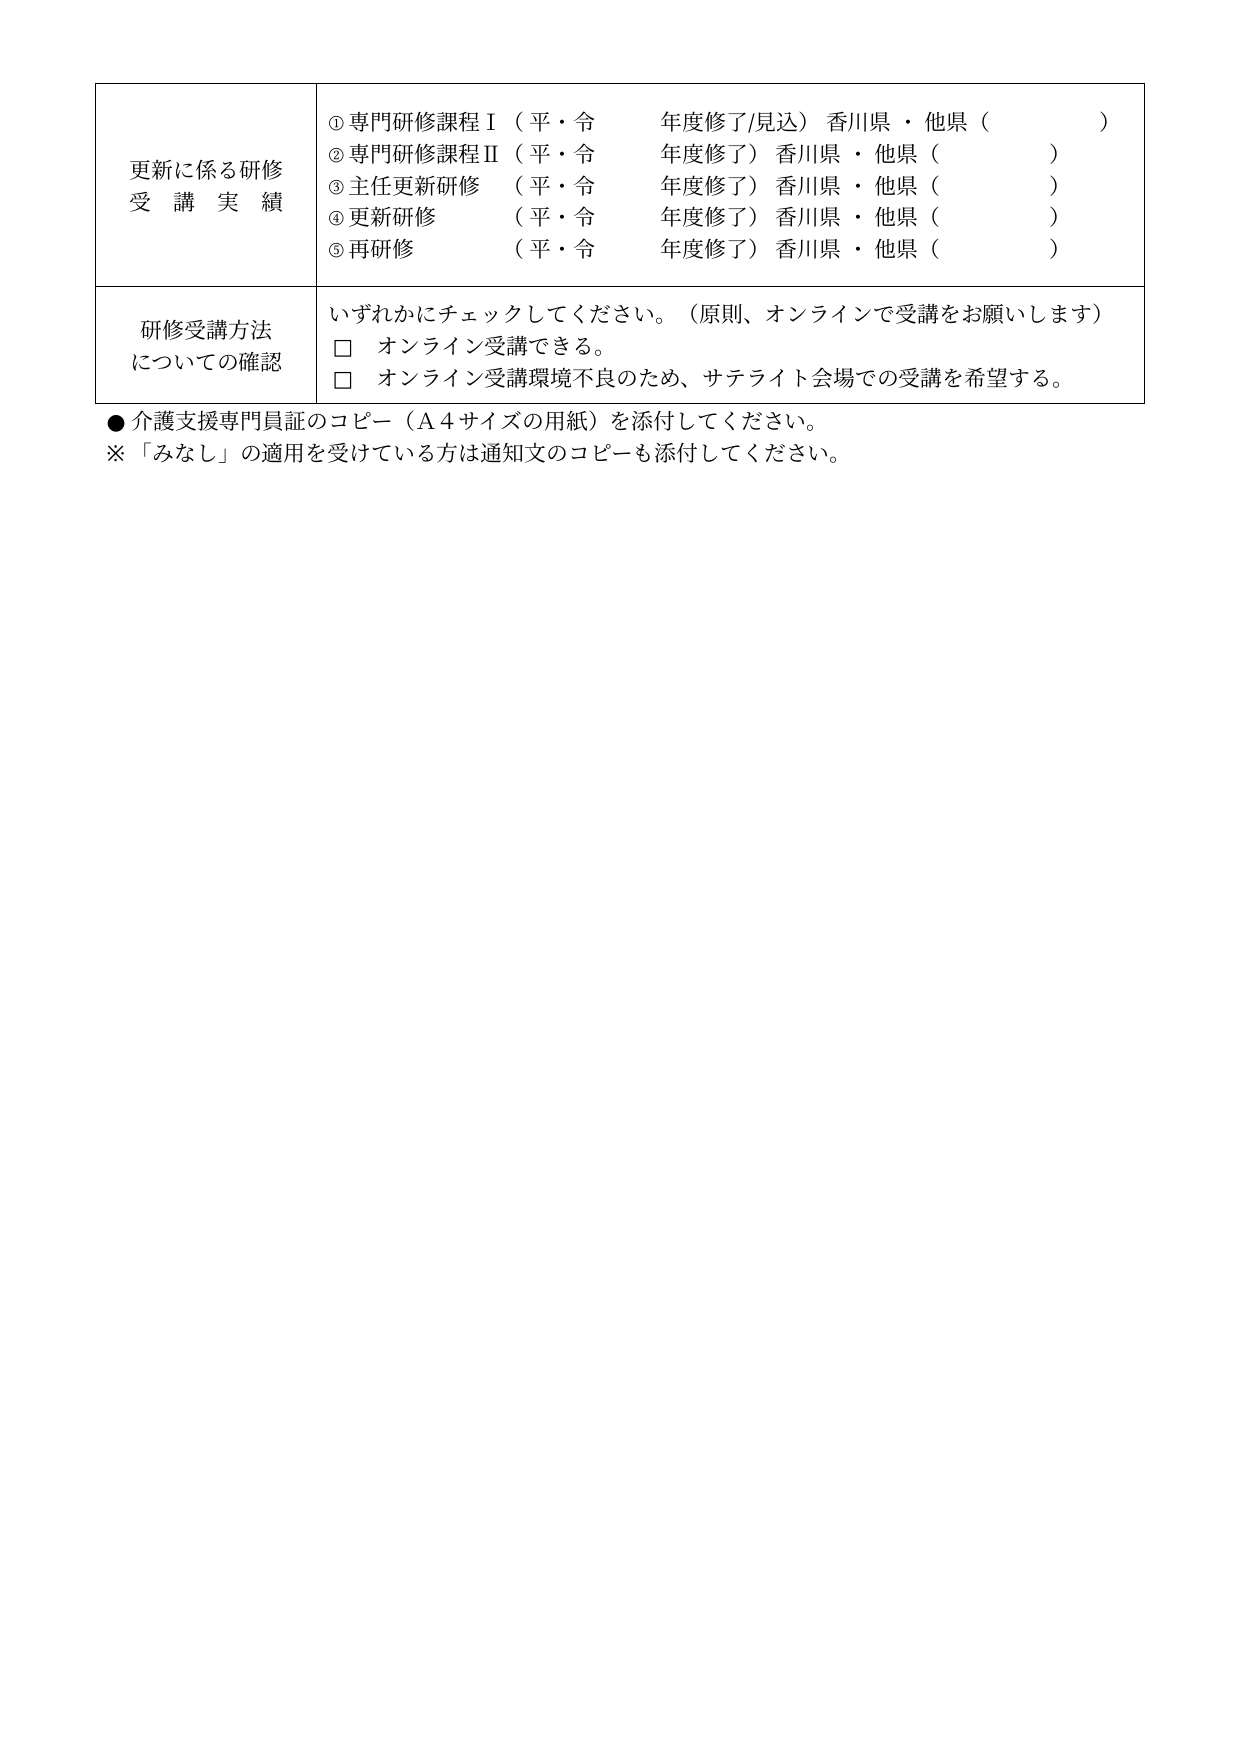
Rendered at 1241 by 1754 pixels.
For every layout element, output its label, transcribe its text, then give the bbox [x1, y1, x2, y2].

table_cell ①専門研修課程Ⅰ（ 平・令 年度修了/見込） 香川県 ・ 他県（ ） ②専門研修課程Ⅱ（ 平・令 年度修了） 香川県 ・ 他県（ ） ③主任更新研修 （ 平・令 年度修了） 香川県 ・ 他県（ ） ④更新研修 （ 平・令 年度修了） 香川県 ・ 他県（ ） ⑤再研修 （ 平・令 年度修了） 香川県 ・ 他県（ ） [317, 84, 1144, 286]
table_cell 研修受講方法 についての確認 [96, 287, 316, 403]
text ● 介護支援専門員証のコピー（Ａ４サイズの用紙）を添付してください。 [106, 404, 1134, 436]
table_cell いずれかにチェックしてください。（原則、オンラインで受講をお願いします） オンライン受講できる。 オンライン受講環境不良のため、サテライト会場での受講を希望する。 [317, 287, 1144, 403]
table_cell 更新に係る研修 受 講 実 績 [96, 84, 316, 286]
text ※ 「みなし」の適用を受けている方は通知文のコピーも添付してください。 [106, 436, 1134, 468]
